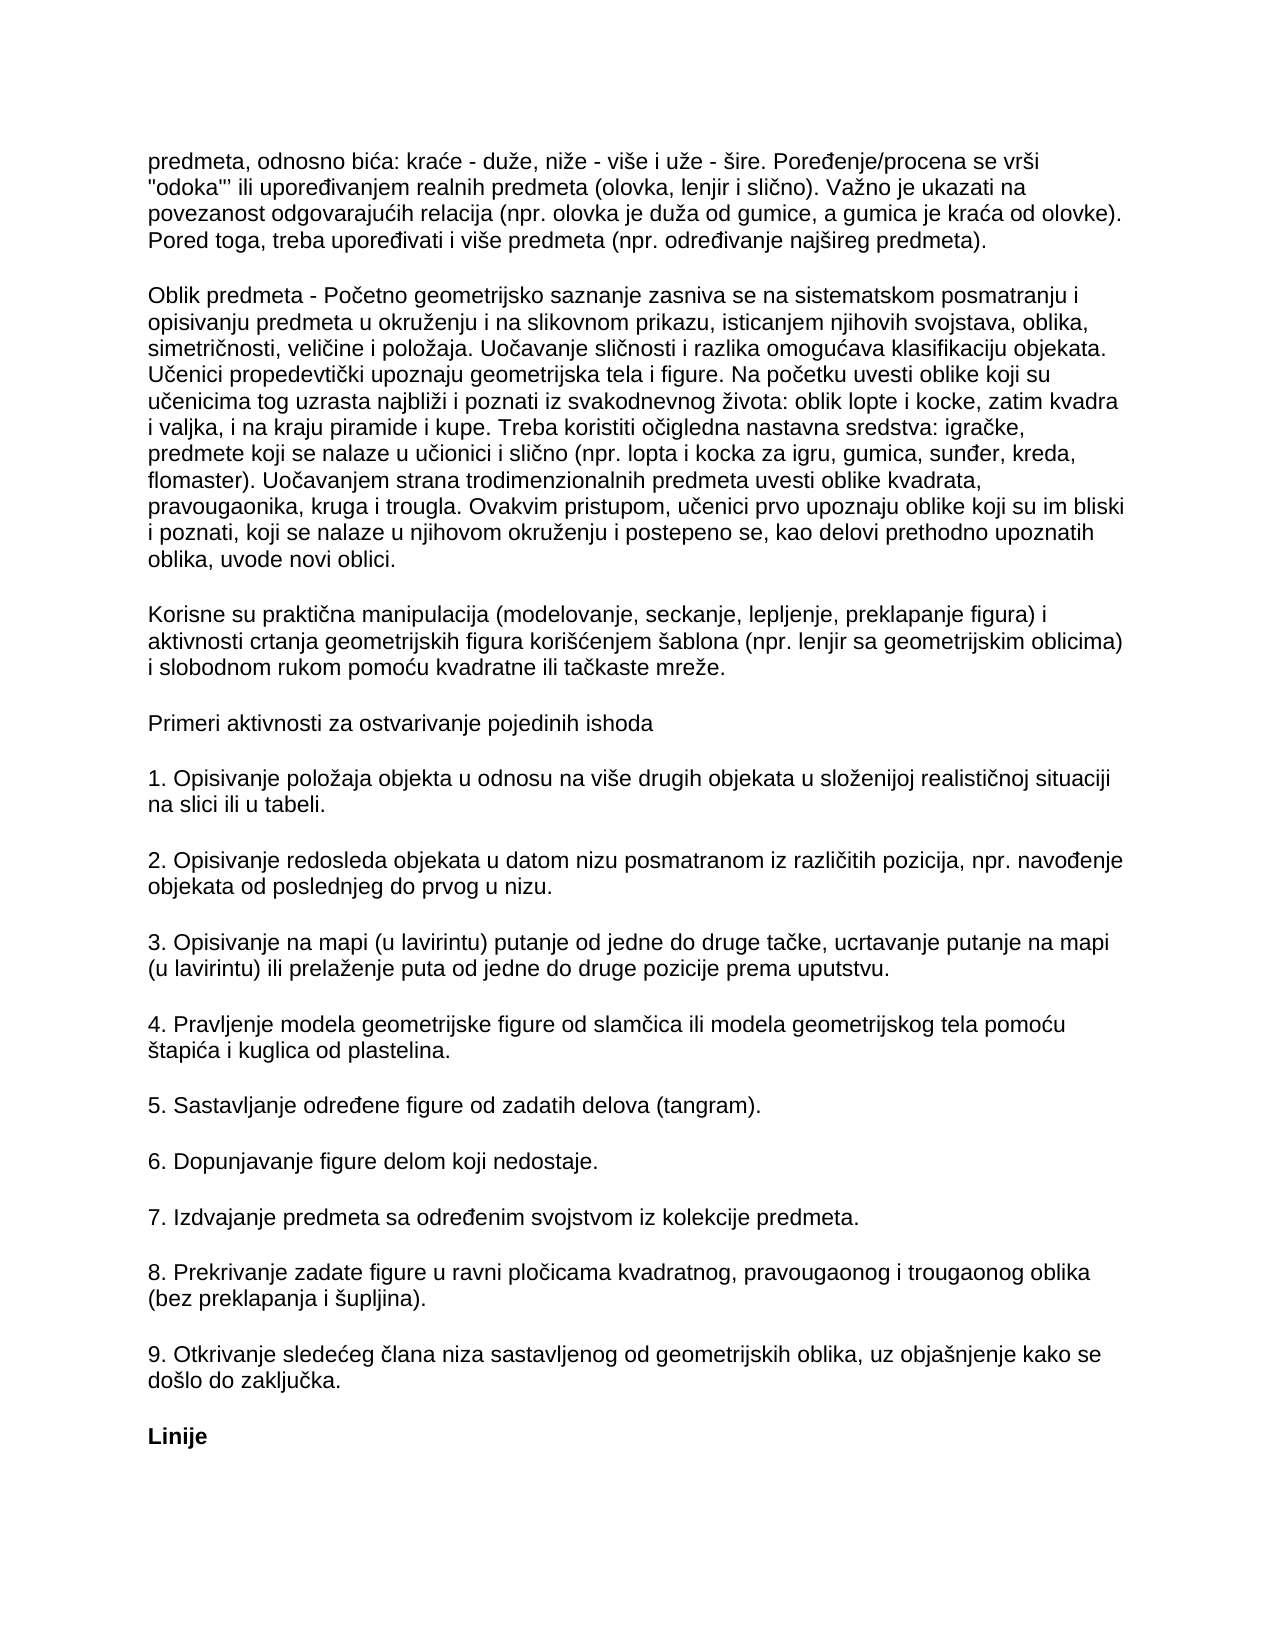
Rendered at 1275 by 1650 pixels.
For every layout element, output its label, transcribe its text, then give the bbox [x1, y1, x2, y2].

text 1. Opisivanje položaja objekta u odnosu na više drugih objekata u složenijoj realističnoj situaciji na slici ili u tabeli. [148, 765, 1127, 818]
text 2. Opisivanje redosleda objekata u datom nizu posmatranom iz različitih pozicija, npr. navođenje objekata od poslednjeg do prvog u nizu. [148, 847, 1127, 899]
text Oblik predmeta - Početno geometrijsko saznanje zasniva se na sistematskom posmatranju i opisivanju predmeta u okruženju i na slikovnom prikazu, isticanjem njihovih svojstava, oblika, simetričnosti, veličine i položaja. Uočavanje sličnosti i razlika omogućava klasifikaciju objekata. Učenici propedevtički upoznaju geometrijska tela i figure. Na početku uvesti oblike koji su učenicima tog uzrasta najbliži i poznati iz svakodnevnog života: oblik lopte i kocke, zatim kvadra i valjka, i na kraju piramide i kupe. Treba koristiti očigledna nastavna sredstva: igračke, predmete koji se nalaze u učionici i slično (npr. lopta i kocka za igru, gumica, sunđer, kreda, flomaster). Uočavanjem strana trodimenzionalnih predmeta uvesti oblike kvadrata, pravougaonika, kruga i trougla. Ovakvim pristupom, učenici prvo upoznaju oblike koji su im bliski i poznati, koji se nalaze u njihovom okruženju i postepeno se, kao delovi prethodno upoznatih oblika, uvode novi oblici. [148, 282, 1127, 572]
text Primeri aktivnosti za ostvarivanje pojedinih ishoda [148, 709, 1127, 736]
text Linije [148, 1423, 1127, 1449]
text 9. Otkrivanje sledećeg člana niza sastavljenog od geometrijskih oblika, uz objašnjenje kako se došlo do zaključka. [148, 1341, 1127, 1394]
text 3. Opisivanje na mapi (u lavirintu) putanje od jedne do druge tačke, ucrtavanje putanje na mapi (u lavirintu) ili prelaženje puta od jedne do druge pozicije prema uputstvu. [148, 929, 1127, 981]
text 8. Prekrivanje zadate figure u ravni pločicama kvadratnog, pravougaonog i trougaonog oblika (bez preklapanja i šupljina). [148, 1259, 1127, 1312]
text 7. Izdvajanje predmeta sa određenim svojstvom iz kolekcije predmeta. [148, 1203, 1127, 1230]
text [148, 148, 1127, 253]
text 6. Dopunjavanje figure delom koji nedostaje. [148, 1148, 1127, 1174]
text 5. Sastavljanje određene figure od zadatih delova (tangram). [148, 1092, 1127, 1119]
text Korisne su praktična manipulacija (modelovanje, seckanje, lepljenje, preklapanje figura) i aktivnosti crtanja geometrijskih figura korišćenjem šablona (npr. lenjir sa geometrijskim oblicima) i slobodnom rukom pomoću kvadratne ili tačkaste mreže. [148, 601, 1127, 680]
text 4. Pravljenje modela geometrijske figure od slamčica ili modela geometrijskog tela pomoću štapića i kuglica od plastelina. [148, 1011, 1127, 1063]
